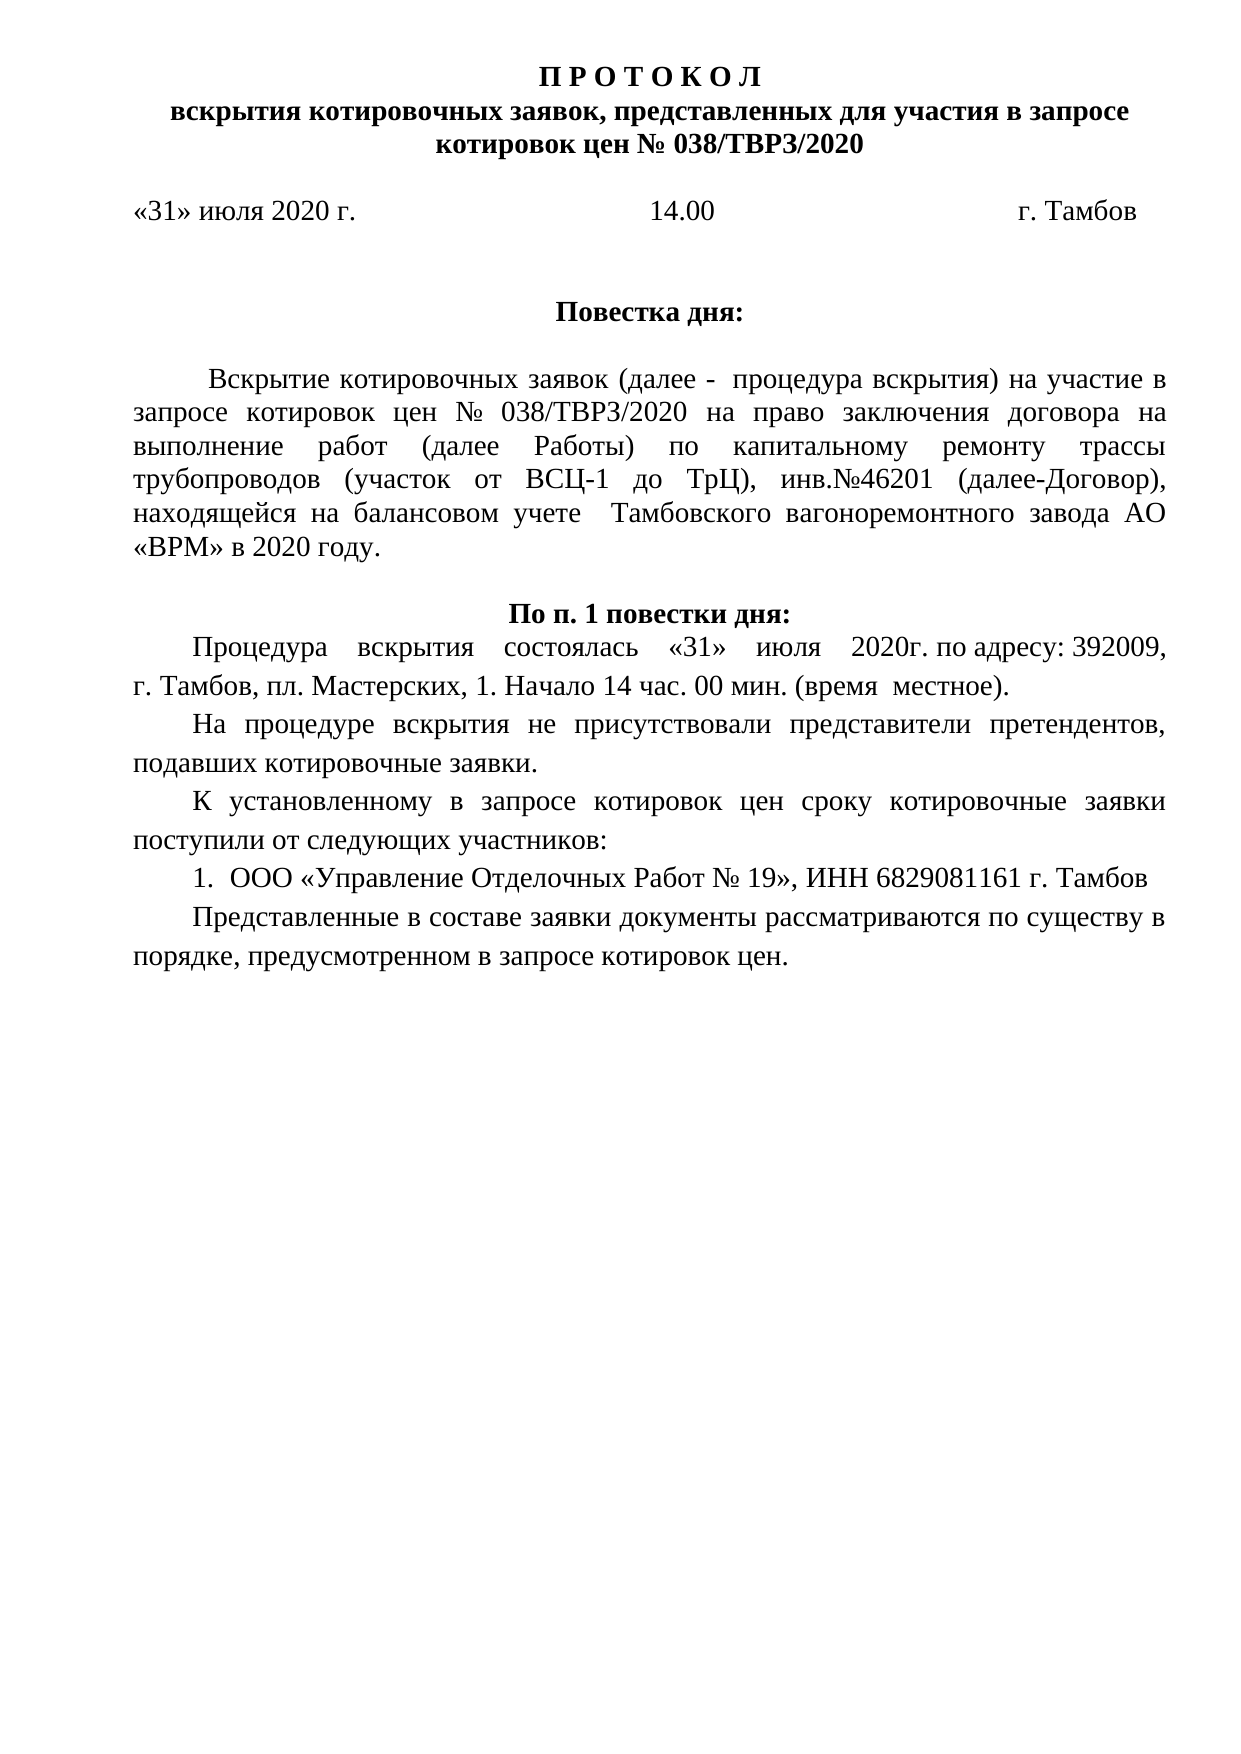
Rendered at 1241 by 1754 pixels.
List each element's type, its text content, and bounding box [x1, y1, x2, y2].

text К установленному в запросе котировок цен сроку котировочные заявки поступили от следующих участников: [133, 783, 1167, 856]
text вскрытия котировочных заявок, представленных для участия в запросе котировок цен № 038/ТВРЗ/2020 [133, 93, 1167, 160]
text П Р О Т О К О Л [133, 59, 1167, 93]
text «31» июля 2020 г. 14.00 г. Тамбов [133, 193, 1167, 227]
text Вскрытие котировочных заявок (далее - процедура вскрытия) на участие в запросе котировок цен № 038/ТВРЗ/2020 на право заключения договора на выполнение работ (далее Работы) по капитальному ремонту трассы трубопроводов (участок от ВСЦ-1 до ТрЦ), инв.№46201 (далее-Договор), находящейся на балансовом учете Тамбовского вагоноремонтного завода АО «ВРМ» в 2020 году. [133, 361, 1167, 562]
text По п. 1 повестки дня: [133, 596, 1167, 629]
list ООО «Управление Отделочных Работ № 19», ИНН 6829081161 г. Тамбов [192, 861, 1167, 894]
text Повестка дня: [133, 294, 1167, 327]
text Представленные в составе заявки документы рассматриваются по существу в порядке, предусмотренном в запросе котировок цен. [133, 899, 1167, 971]
text Процедура вскрытия состоялась «31» июля 2020г. по адресу: 392009, г. Тамбов, пл. Мастерских, 1. Начало 14 час. 00 мин. (время местное). [133, 629, 1167, 701]
text На процедуре вскрытия не присутствовали представители претендентов, подавших котировочные заявки. [133, 706, 1167, 778]
